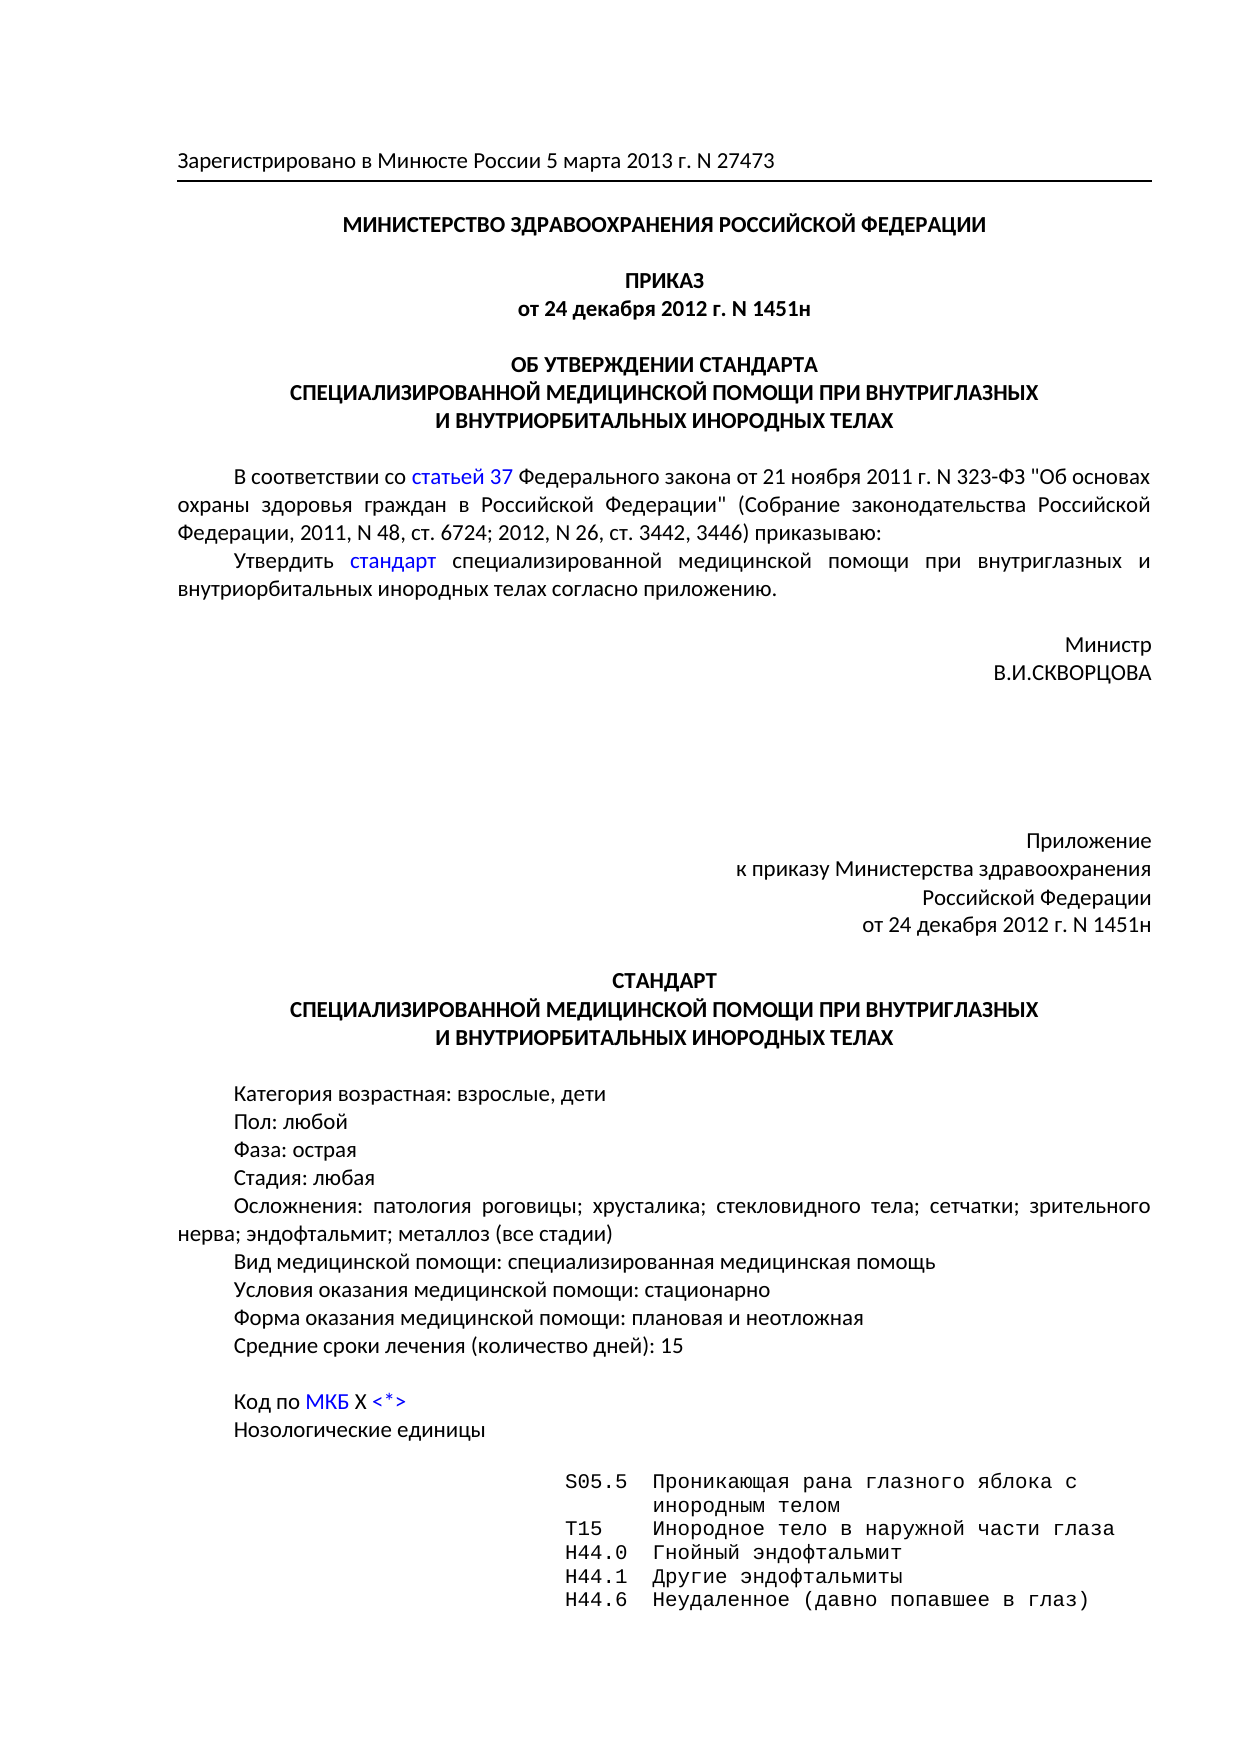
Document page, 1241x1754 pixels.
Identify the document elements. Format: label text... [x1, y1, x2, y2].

text Код по МКБ X <*> [177, 1387, 1152, 1415]
text T15 Инородное тело в наружной части глаза [177, 1518, 1152, 1542]
text Форма оказания медицинской помощи: плановая и неотложная [177, 1303, 1152, 1331]
text Утвердить стандарт специализированной медицинской помощи при внутриглазных и внутриорбитальных инородных телах согласно приложению. [177, 546, 1152, 602]
text H44.1 Другие эндофтальмиты [177, 1566, 1152, 1589]
text H44.0 Гнойный эндофтальмит [177, 1542, 1152, 1566]
text Фаза: острая [177, 1135, 1152, 1163]
text Приложение [177, 827, 1152, 854]
text Пол: любой [177, 1107, 1152, 1135]
text Нозологические единицы [177, 1415, 1152, 1443]
text Министр [177, 630, 1152, 658]
text В.И.СКВОРЦОВА [177, 658, 1152, 686]
text Стадия: любая [177, 1163, 1152, 1191]
text H44.6 Неудаленное (давно попавшее в глаз) [177, 1589, 1152, 1613]
text от 24 декабря 2012 г. N 1451н [177, 911, 1152, 939]
text Средние сроки лечения (количество дней): 15 [177, 1331, 1152, 1359]
text Вид медицинской помощи: специализированная медицинская помощь [177, 1247, 1152, 1275]
text S05.5 Проникающая рана глазного яблока с [177, 1471, 1152, 1495]
text Осложнения: патология роговицы; хрусталика; стекловидного тела; сетчатки; зрительного нерва; эндофтальмит; металлоз (все стадии) [177, 1191, 1152, 1247]
text ОБ УТВЕРЖДЕНИИ СТАНДАРТА [177, 350, 1152, 378]
text Условия оказания медицинской помощи: стационарно [177, 1275, 1152, 1303]
text Категория возрастная: взрослые, дети [177, 1079, 1152, 1107]
text инородным телом [177, 1495, 1152, 1518]
text МИНИСТЕРСТВО ЗДРАВООХРАНЕНИЯ РОССИЙСКОЙ ФЕДЕРАЦИИ [177, 210, 1152, 238]
text СПЕЦИАЛИЗИРОВАННОЙ МЕДИЦИНСКОЙ ПОМОЩИ ПРИ ВНУТРИГЛАЗНЫХ [177, 378, 1152, 406]
text В соответствии со статьей 37 Федерального закона от 21 ноября 2011 г. N 323-ФЗ "Об основах охраны здоровья граждан в Российской Федерации" (Собрание законодательства Российской Федерации, 2011, N 48, ст. 6724; 2012, N 26, ст. 3442, 3446) приказываю: [177, 462, 1152, 546]
text Российской Федерации [177, 883, 1152, 911]
text от 24 декабря 2012 г. N 1451н [177, 294, 1152, 322]
text СПЕЦИАЛИЗИРОВАННОЙ МЕДИЦИНСКОЙ ПОМОЩИ ПРИ ВНУТРИГЛАЗНЫХ [177, 995, 1152, 1023]
text к приказу Министерства здравоохранения [177, 854, 1152, 883]
text ПРИКАЗ [177, 266, 1152, 294]
text И ВНУТРИОРБИТАЛЬНЫХ ИНОРОДНЫХ ТЕЛАХ [177, 406, 1152, 434]
text Зарегистрировано в Минюсте России 5 марта 2013 г. N 27473 [177, 146, 1152, 174]
text И ВНУТРИОРБИТАЛЬНЫХ ИНОРОДНЫХ ТЕЛАХ [177, 1023, 1152, 1051]
text СТАНДАРТ [177, 967, 1152, 995]
